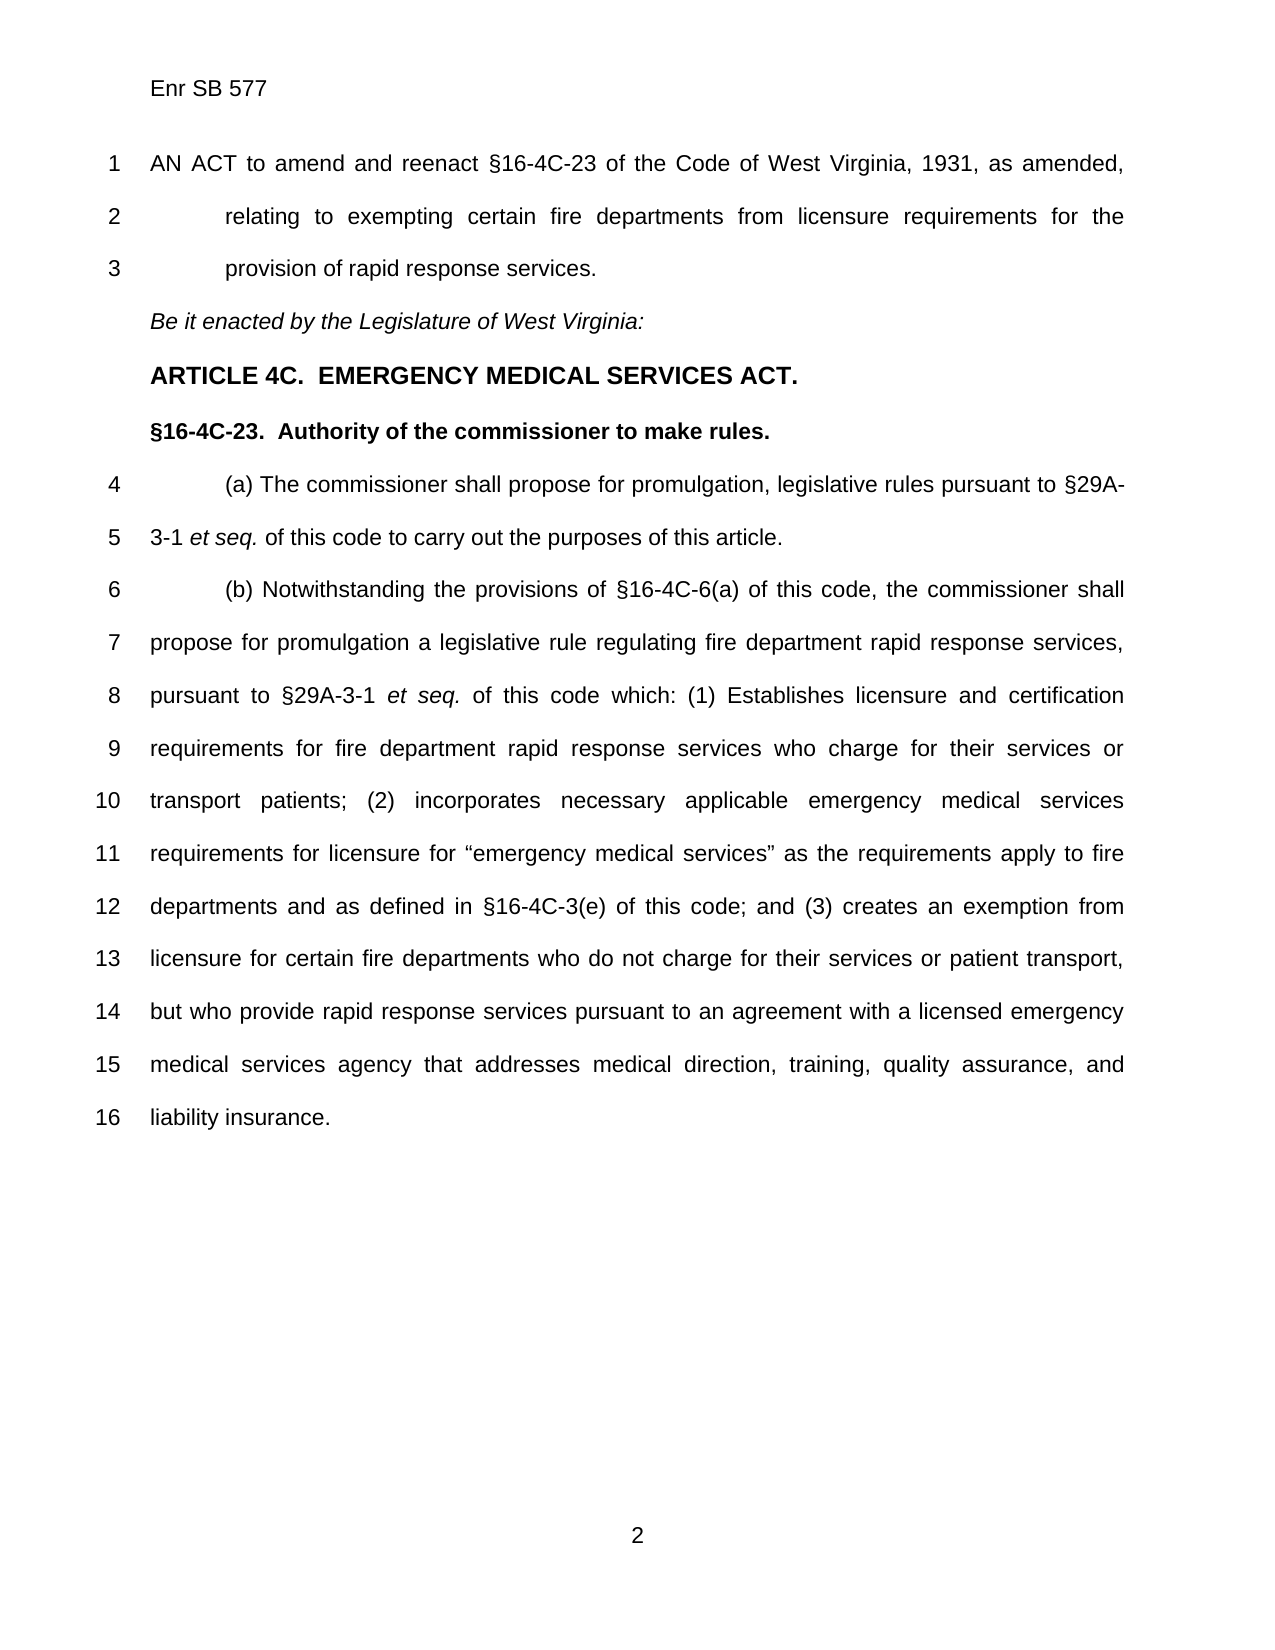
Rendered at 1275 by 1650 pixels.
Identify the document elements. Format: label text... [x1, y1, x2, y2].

subtitle §16-4C-23. Authority of the commissioner to make rules. [150, 418, 1125, 445]
text (a) The commissioner shall propose for promulgation, legislative rules pursuant to §29A-3-1 et seq. of this code to carry out the purposes of this article. [150, 471, 1125, 550]
text Be it enacted by the Legislature of West Virginia: [150, 308, 1125, 334]
title AN ACT to amend and reenact §16-4C-23 of the Code of West Virginia, 1931, as amended, relating to exempting certain fire departments from licensure requirements for the provision of rapid response services. [150, 150, 1125, 282]
text (b) Notwithstanding the provisions of §16-4C-6(a) of this code, the commissioner shall propose for promulgation a legislative rule regulating fire department rapid response services, pursuant to §29A-3-1 et seq. of this code which: (1) Establishes licensure and certification requirements for fire department rapid response services who charge for their services or transport patients; (2) incorporates necessary applicable emergency medical services requirements for licensure for “emergency medical services” as the requirements apply to fire departments and as defined in §16-4C-3(e) of this code; and (3) creates an exemption from licensure for certain fire departments who do not charge for their services or patient transport, but who provide rapid response services pursuant to an agreement with a licensed emergency medical services agency that addresses medical direction, training, quality assurance, and liability insurance. [150, 576, 1125, 1130]
subtitle ARTICLE 4C. EMERGENCY MEDICAL SERVICES ACT. [150, 361, 1125, 389]
